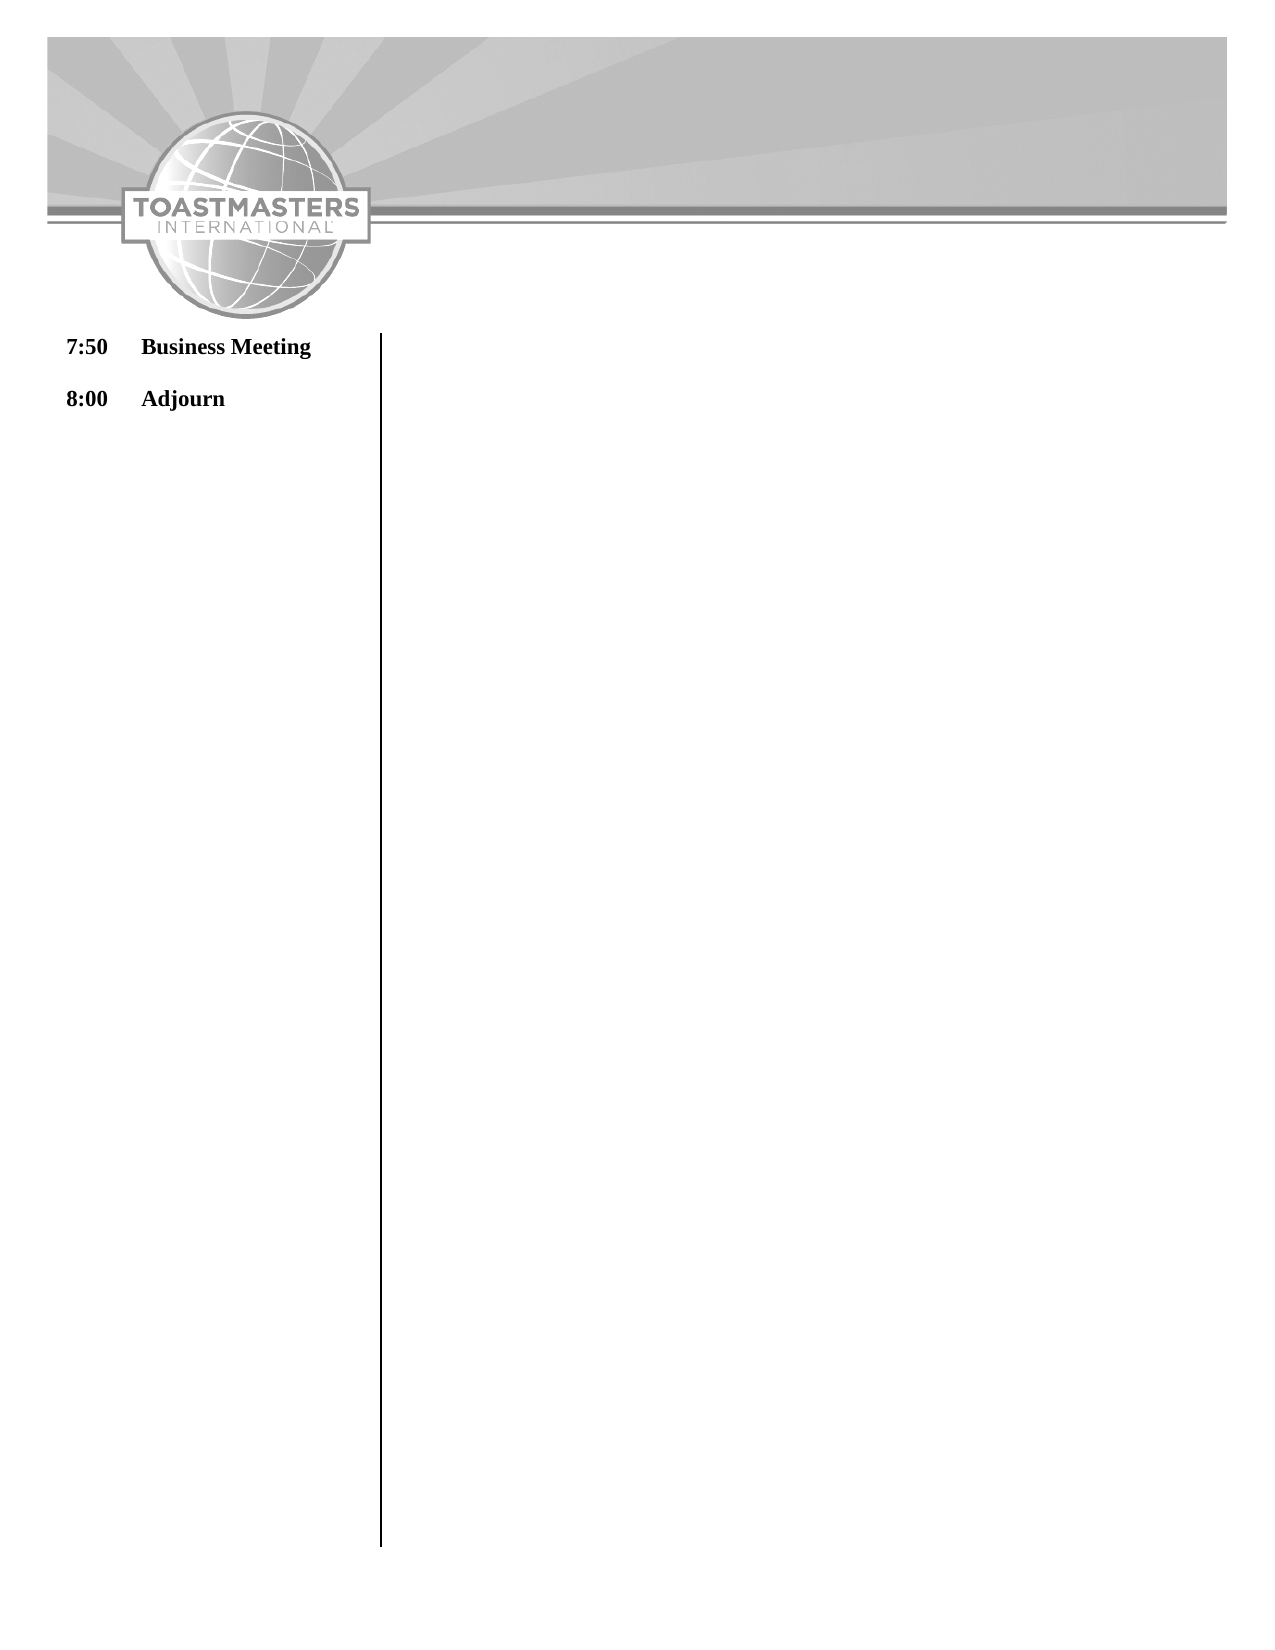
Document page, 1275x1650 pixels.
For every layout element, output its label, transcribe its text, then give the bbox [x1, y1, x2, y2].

text 7:50 Business Meeting [66, 333, 366, 386]
text 8:00 Adjourn [66, 386, 366, 412]
